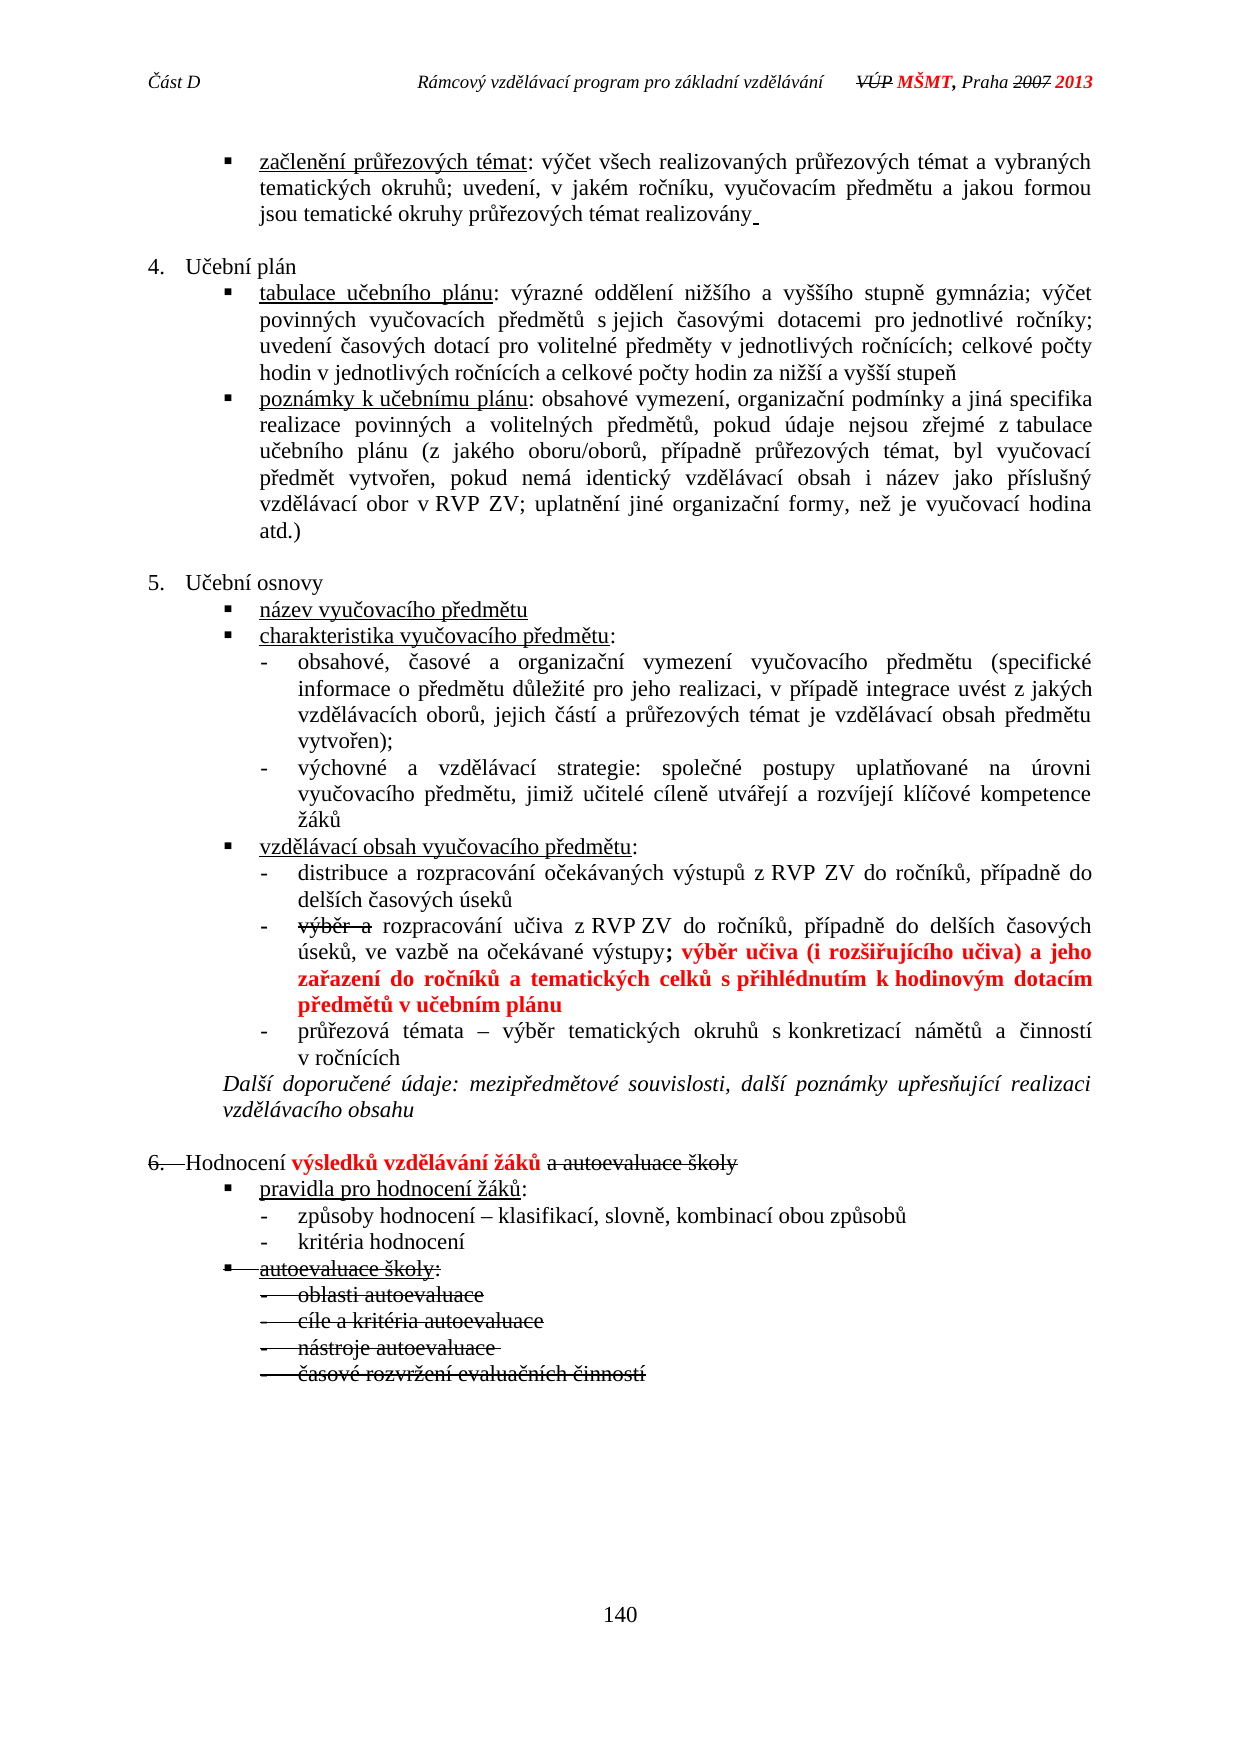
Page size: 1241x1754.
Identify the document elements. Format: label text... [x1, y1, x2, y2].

list průřezová témata – výběr tematických okruhů s konkretizací námětů a činností v ročnících [260, 1017, 1092, 1070]
list vzdělávací obsah vyučovacího předmětu: [223, 833, 1092, 859]
list cíle a kritéria autoevaluace [260, 1307, 1092, 1334]
list způsoby hodnocení – klasifikací, slovně, kombinací obou způsobů [260, 1202, 1092, 1228]
list výchovné a vzdělávací strategie: společné postupy uplatňované na úrovni vyučovacího předmětu, jimiž učitelé cíleně utvářejí a rozvíjejí klíčové kompetence žáků [260, 754, 1092, 833]
list poznámky k učebnímu plánu: obsahové vymezení, organizační podmínky a jiná specifika realizace povinných a volitelných předmětů, pokud údaje nejsou zřejmé z tabulace učebního plánu (z jakého oboru/oborů, případně průřezových témat, byl vyučovací předmět vytvořen, pokud nemá identický vzdělávací obsah i název jako příslušný vzdělávací obor v RVP ZV; uplatnění jiné organizační formy, než je vyučovací hodina atd.) [223, 385, 1092, 543]
list časové rozvržení evaluačních činností [260, 1360, 1092, 1386]
list tabulace učebního plánu: výrazné oddělení nižšího a vyššího stupně gymnázia; výčet povinných vyučovacích předmětů s jejich časovými dotacemi pro jednotlivé ročníky; uvedení časových dotací pro volitelné předměty v jednotlivých ročnících; celkové počty hodin v jednotlivých ročnících a celkové počty hodin za nižší a vyšší stupeň [223, 279, 1092, 385]
list pravidla pro hodnocení žáků: [223, 1176, 1092, 1202]
list Hodnocení výsledků vzdělávání žáků a autoevaluace školy [148, 1149, 1092, 1176]
list Učební osnovy [148, 569, 1092, 596]
list obsahové, časové a organizační vymezení vyučovacího předmětu (specifické informace o předmětu důležité pro jeho realizaci, v případě integrace uvést z jakých vzdělávacích oborů, jejich částí a průřezových témat je vzdělávací obsah předmětu vytvořen); [260, 648, 1092, 754]
list autoevaluace školy: [223, 1254, 1092, 1281]
list charakteristika vyučovacího předmětu: [223, 622, 1092, 648]
list distribuce a rozpracování očekávaných výstupů z RVP ZV do ročníků, případně do delších časových úseků [260, 859, 1092, 912]
list název vyučovacího předmětu [223, 596, 1092, 622]
list Učební plán [148, 253, 1092, 279]
list začlenění průřezových témat: výčet všech realizovaných průřezových témat a vybraných tematických okruhů; uvedení, v jakém ročníku, vyučovacím předmětu a jakou formou jsou tematické okruhy průřezových témat realizovány [223, 148, 1092, 227]
list výběr a rozpracování učiva z RVP ZV do ročníků, případně do delších časových úseků, ve vazbě na očekávané výstupy; výběr učiva (i rozšiřujícího učiva) a jeho zařazení do ročníků a tematických celků s přihlédnutím k hodinovým dotacím předmětů v učebním plánu [260, 912, 1092, 1017]
text Další doporučené údaje: mezipředmětové souvislosti, další poznámky upřesňující realizaci vzdělávacího obsahu [223, 1070, 1092, 1123]
list oblasti autoevaluace [260, 1281, 1092, 1307]
list kritéria hodnocení [260, 1228, 1092, 1254]
list nástroje autoevaluace [260, 1334, 1092, 1360]
